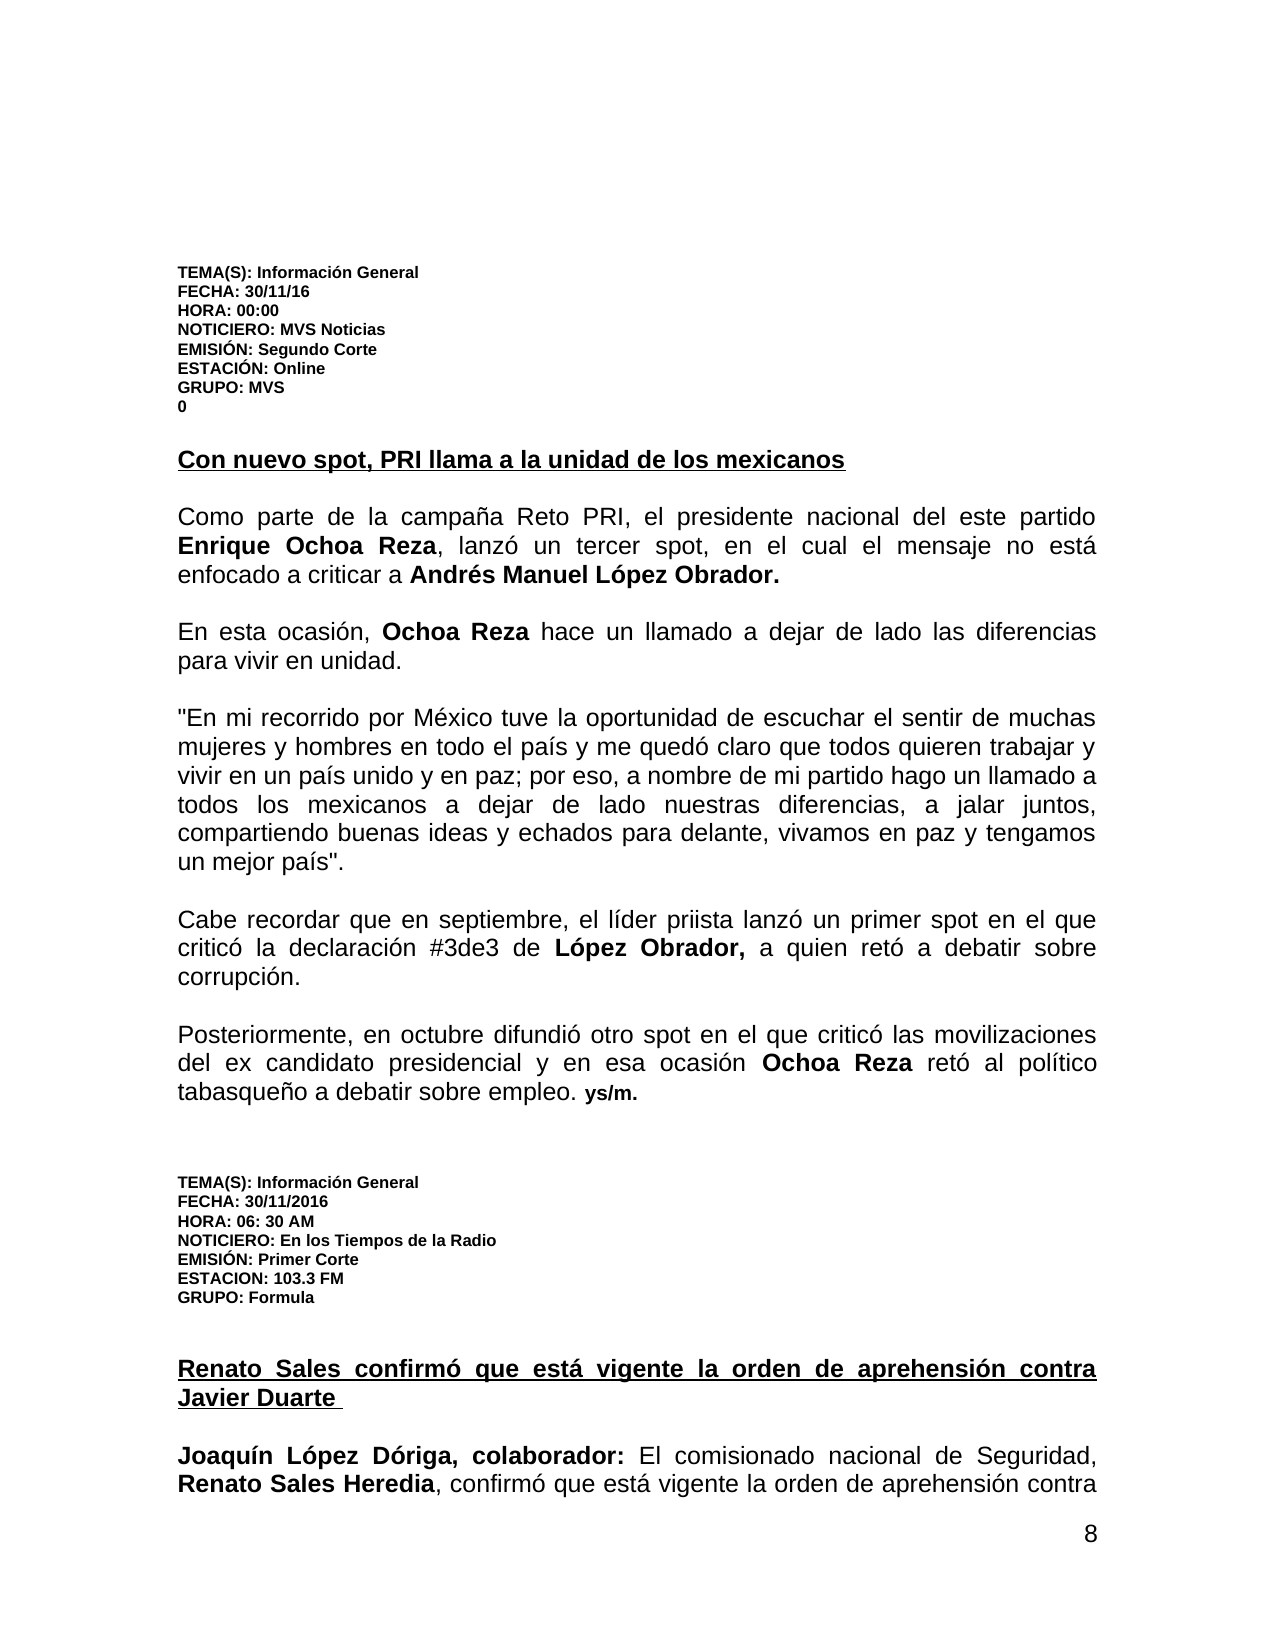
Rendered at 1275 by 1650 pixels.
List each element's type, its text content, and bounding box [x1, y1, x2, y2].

text En esta ocasión, Ochoa Reza hace un llamado a dejar de lado las diferencias para vivir en unidad. [177, 617, 1098, 675]
text TEMA(S): Información General [177, 263, 1098, 282]
text FECHA: 30/11/16 [177, 282, 1098, 301]
text HORA: 00:00 [177, 301, 1098, 320]
text 0 [177, 397, 1098, 416]
text GRUPO: Formula [177, 1288, 1098, 1307]
text Como parte de la campaña Reto PRI, el presidente nacional del este partido Enrique Ochoa Reza, lanzó un tercer spot, en el cual el mensaje no está enfocado a criticar a Andrés Manuel López Obrador. [177, 502, 1098, 588]
text TEMA(S): Información General [177, 1173, 1098, 1192]
text EMISIÓN: Segundo Corte [177, 339, 1098, 358]
text ESTACIÓN: Online [177, 358, 1098, 378]
text Posteriormente, en octubre difundió otro spot en el que criticó las movilizaciones del ex candidato presidencial y en esa ocasión Ochoa Reza retó al político tabasqueño a debatir sobre empleo. ys/m. [177, 1020, 1098, 1106]
text Cabe recordar que en septiembre, el líder priista lanzó un primer spot en el que criticó la declaración #3de3 de López Obrador, a quien retó a debatir sobre corrupción. [177, 905, 1098, 991]
text HORA: 06: 30 AM [177, 1211, 1098, 1231]
text ESTACION: 103.3 FM [177, 1269, 1098, 1288]
text EMISIÓN: Primer Corte [177, 1250, 1098, 1269]
text FECHA: 30/11/2016 [177, 1192, 1098, 1211]
text NOTICIERO: En los Tiempos de la Radio [177, 1231, 1098, 1250]
text Con nuevo spot, PRI llama a la unidad de los mexicanos [177, 445, 1098, 473]
text Renato Sales confirmó que está vigente la orden de aprehensión contra Javier Duarte [177, 1354, 1098, 1412]
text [177, 1441, 1098, 1498]
text "En mi recorrido por México tuve la oportunidad de escuchar el sentir de muchas mujeres y hombres en todo el país y me quedó claro que todos quieren trabajar y vivir en un país unido y en paz; por eso, a nombre de mi partido hago un llamado a todos los mexicanos a dejar de lado nuestras diferencias, a jalar juntos, compartiendo buenas ideas y echados para delante, vivamos en paz y tengamos un mejor país". [177, 703, 1098, 876]
text GRUPO: MVS [177, 378, 1098, 397]
text NOTICIERO: MVS Noticias [177, 320, 1098, 339]
